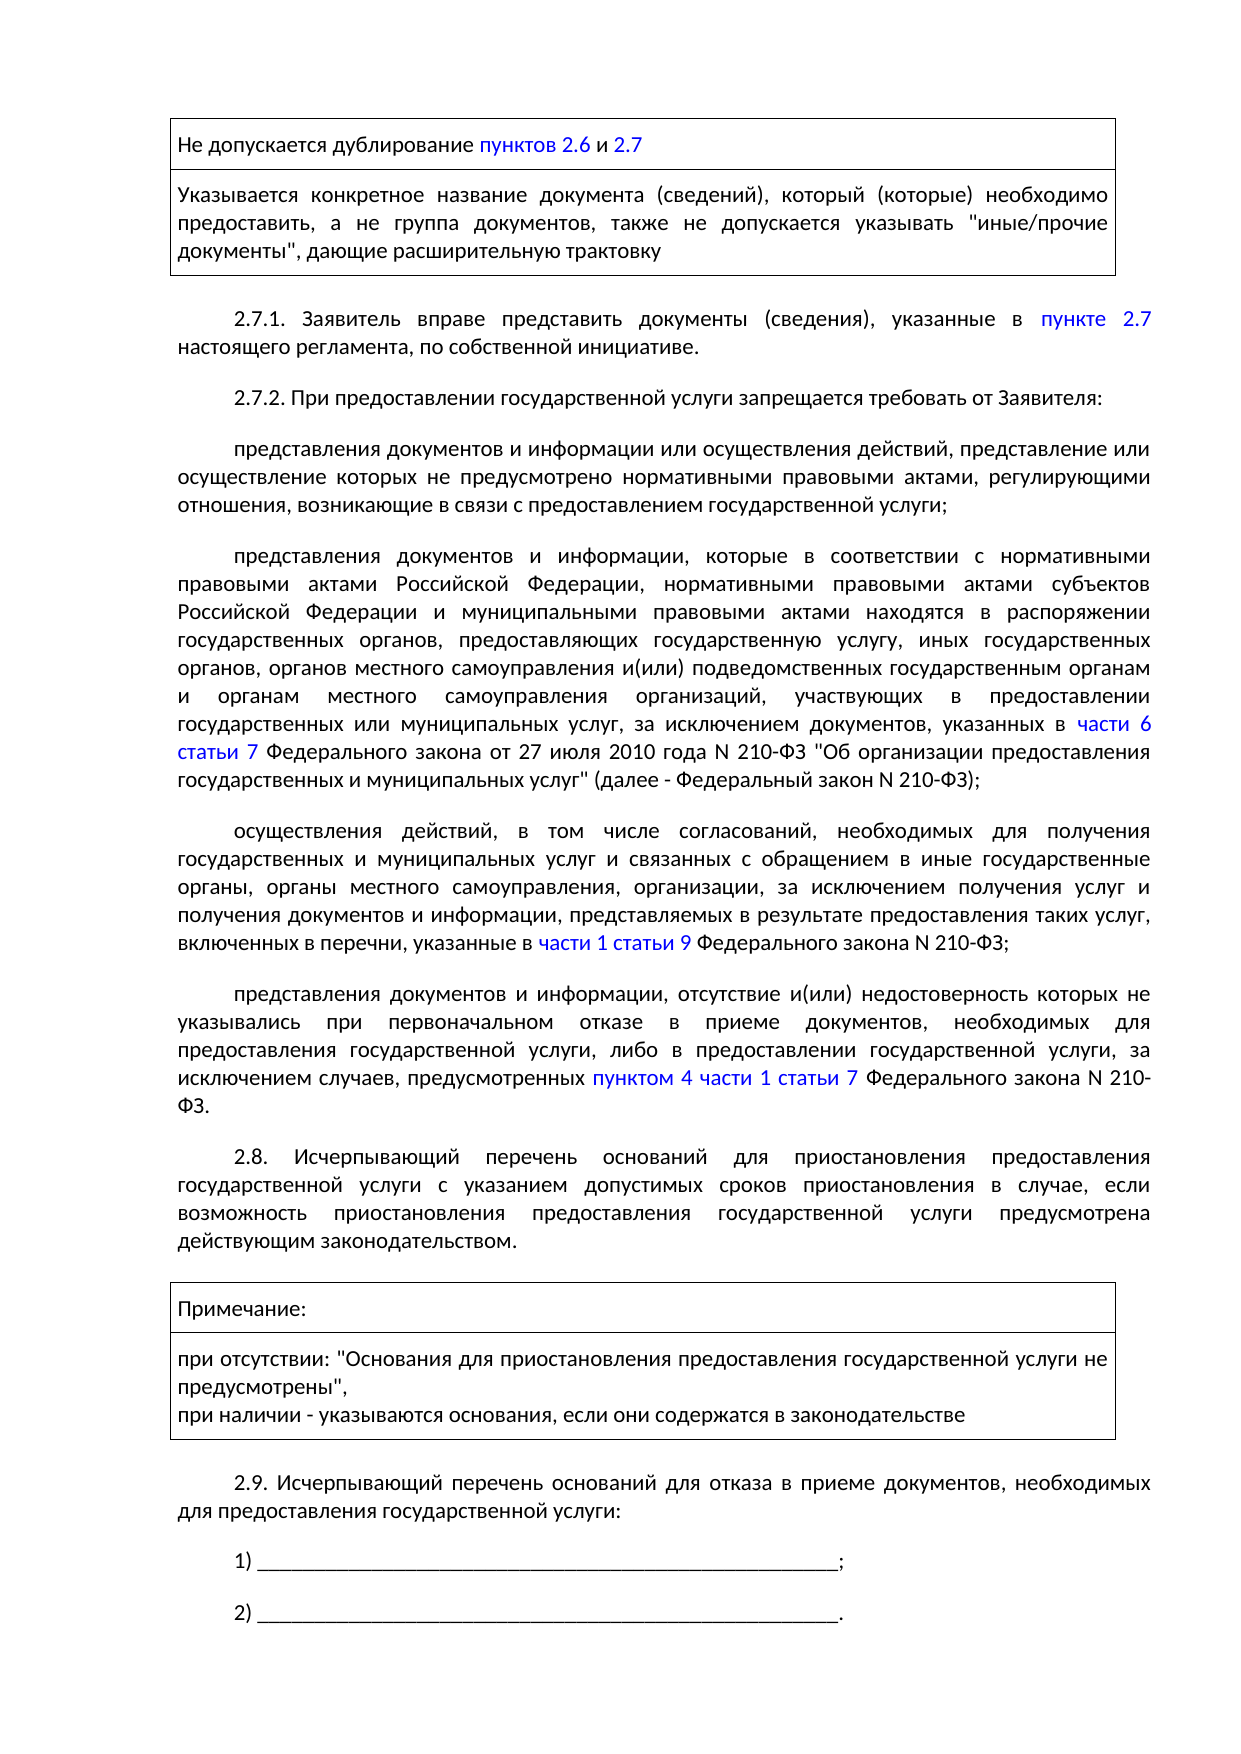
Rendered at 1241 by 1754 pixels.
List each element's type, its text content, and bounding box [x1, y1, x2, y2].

text 2.8. Исчерпывающий перечень оснований для приостановления предоставления государственной услуги с указанием допустимых сроков приостановления в случае, если возможность приостановления предоставления государственной услуги предусмотрена действующим законодательством. [177, 1142, 1152, 1254]
text 2) ___________________________________________________. [177, 1598, 1152, 1626]
text осуществления действий, в том числе согласований, необходимых для получения государственных и муниципальных услуг и связанных с обращением в иные государственные органы, органы местного самоуправления, организации, за исключением получения услуг и получения документов и информации, представляемых в результате предоставления таких услуг, включенных в перечни, указанные в части 1 статьи 9 Федерального закона N 210-ФЗ; [177, 816, 1152, 956]
text представления документов и информации или осуществления действий, представление или осуществление которых не предусмотрено нормативными правовыми актами, регулирующими отношения, возникающие в связи с предоставлением государственной услуги; [177, 434, 1152, 518]
text 2.7.2. При предоставлении государственной услуги запрещается требовать от Заявителя: [177, 383, 1152, 411]
table_cell при отсутствии: "Основания для приостановления предоставления государственной услуги не предусмотрены", при наличии - указываются основания, если они содержатся в законодательстве [171, 1333, 1115, 1439]
table_header Примечание: [171, 1283, 1115, 1332]
text 2.7.1. Заявитель вправе представить документы (сведения), указанные в пункте 2.7 настоящего регламента, по собственной инициативе. [177, 304, 1152, 360]
text 1) ___________________________________________________; [177, 1547, 1152, 1575]
text представления документов и информации, которые в соответствии с нормативными правовыми актами Российской Федерации, нормативными правовыми актами субъектов Российской Федерации и муниципальными правовыми актами находятся в распоряжении государственных органов, предоставляющих государственную услугу, иных государственных органов, органов местного самоуправления и(или) подведомственных государственным органам и органам местного самоуправления организаций, участвующих в предоставлении государственных или муниципальных услуг, за исключением документов, указанных в части 6 статьи 7 Федерального закона от 27 июля 2010 года N 210-ФЗ "Об организации предоставления государственных и муниципальных услуг" (далее - Федеральный закон N 210-ФЗ); [177, 541, 1152, 793]
table_cell Указывается конкретное название документа (сведений), который (которые) необходимо предоставить, а не группа документов, также не допускается указывать "иные/прочие документы", дающие расширительную трактовку [171, 170, 1115, 275]
table_cell Не допускается дублирование пунктов 2.6 и 2.7 [171, 119, 1115, 168]
text 2.9. Исчерпывающий перечень оснований для отказа в приеме документов, необходимых для предоставления государственной услуги: [177, 1468, 1152, 1524]
text представления документов и информации, отсутствие и(или) недостоверность которых не указывались при первоначальном отказе в приеме документов, необходимых для предоставления государственной услуги, либо в предоставлении государственной услуги, за исключением случаев, предусмотренных пунктом 4 части 1 статьи 7 Федерального закона N 210-ФЗ. [177, 979, 1152, 1119]
